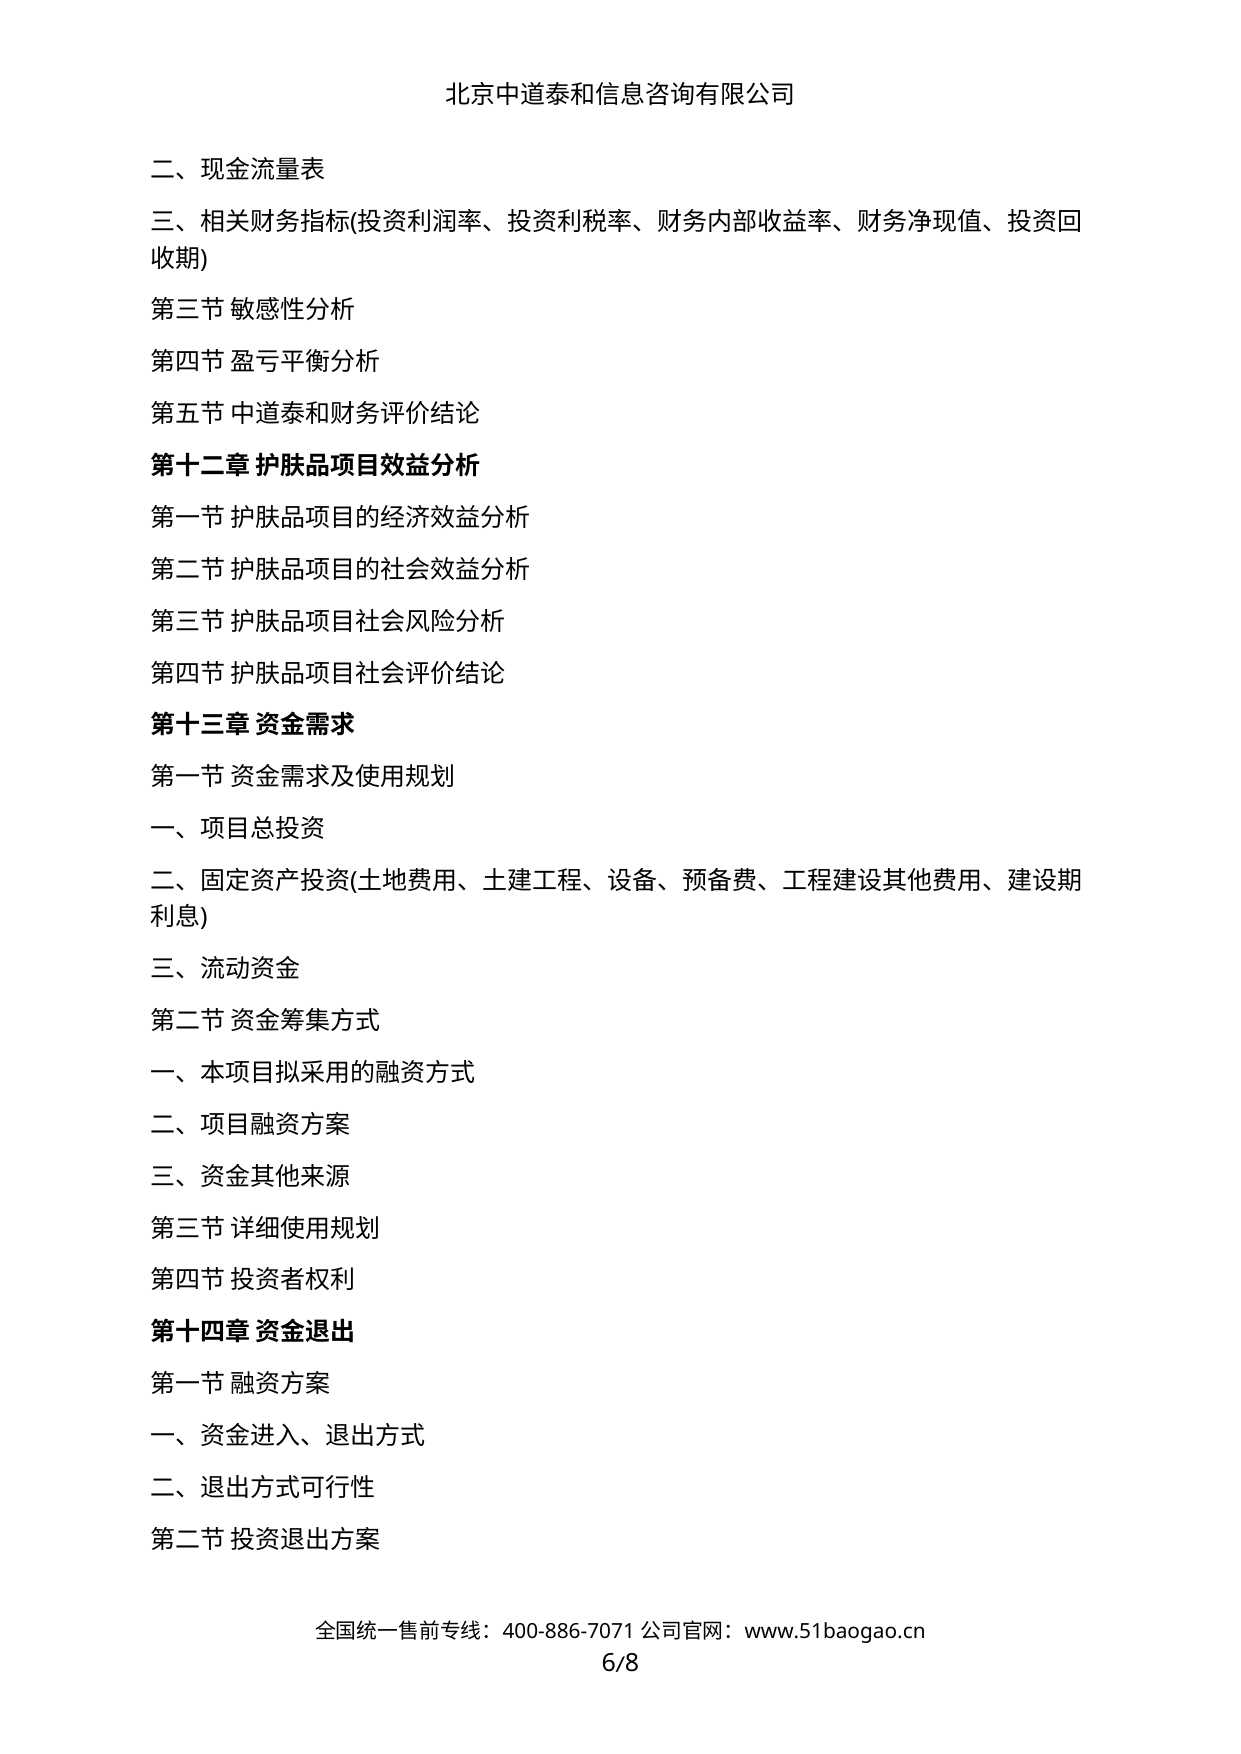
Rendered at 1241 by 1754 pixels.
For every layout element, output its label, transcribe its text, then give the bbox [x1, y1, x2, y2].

text 一、本项目拟采用的融资方式 [150, 1052, 1090, 1089]
text 第二节 资金筹集方式 [150, 1001, 1090, 1037]
text 三、相关财务指标(投资利润率、投资利税率、财务内部收益率、财务净现值、投资回收期) [150, 202, 1090, 274]
text 三、资金其他来源 [150, 1156, 1090, 1192]
text 第三节 详细使用规划 [150, 1208, 1090, 1244]
text 一、项目总投资 [150, 809, 1090, 845]
text 第二节 护肤品项目的社会效益分析 [150, 549, 1090, 586]
text 第十三章 资金需求 [150, 705, 1090, 741]
text 二、退出方式可行性 [150, 1467, 1090, 1504]
text 第四节 盈亏平衡分析 [150, 342, 1090, 378]
text 二、现金流量表 [150, 150, 1090, 186]
text 一、资金进入、退出方式 [150, 1416, 1090, 1452]
text 第二节 投资退出方案 [150, 1519, 1090, 1556]
text 二、固定资产投资(土地费用、土建工程、设备、预备费、工程建设其他费用、建设期利息) [150, 861, 1090, 933]
text 第一节 融资方案 [150, 1364, 1090, 1400]
text 第三节 敏感性分析 [150, 290, 1090, 326]
text 第四节 投资者权利 [150, 1260, 1090, 1296]
text 第一节 资金需求及使用规划 [150, 757, 1090, 793]
text 第三节 护肤品项目社会风险分析 [150, 601, 1090, 637]
text 第一节 护肤品项目的经济效益分析 [150, 497, 1090, 534]
text 第五节 中道泰和财务评价结论 [150, 394, 1090, 430]
text 第十四章 资金退出 [150, 1312, 1090, 1348]
text 第四节 护肤品项目社会评价结论 [150, 653, 1090, 689]
text 二、项目融资方案 [150, 1104, 1090, 1141]
text 三、流动资金 [150, 949, 1090, 985]
text 第十二章 护肤品项目效益分析 [150, 446, 1090, 482]
